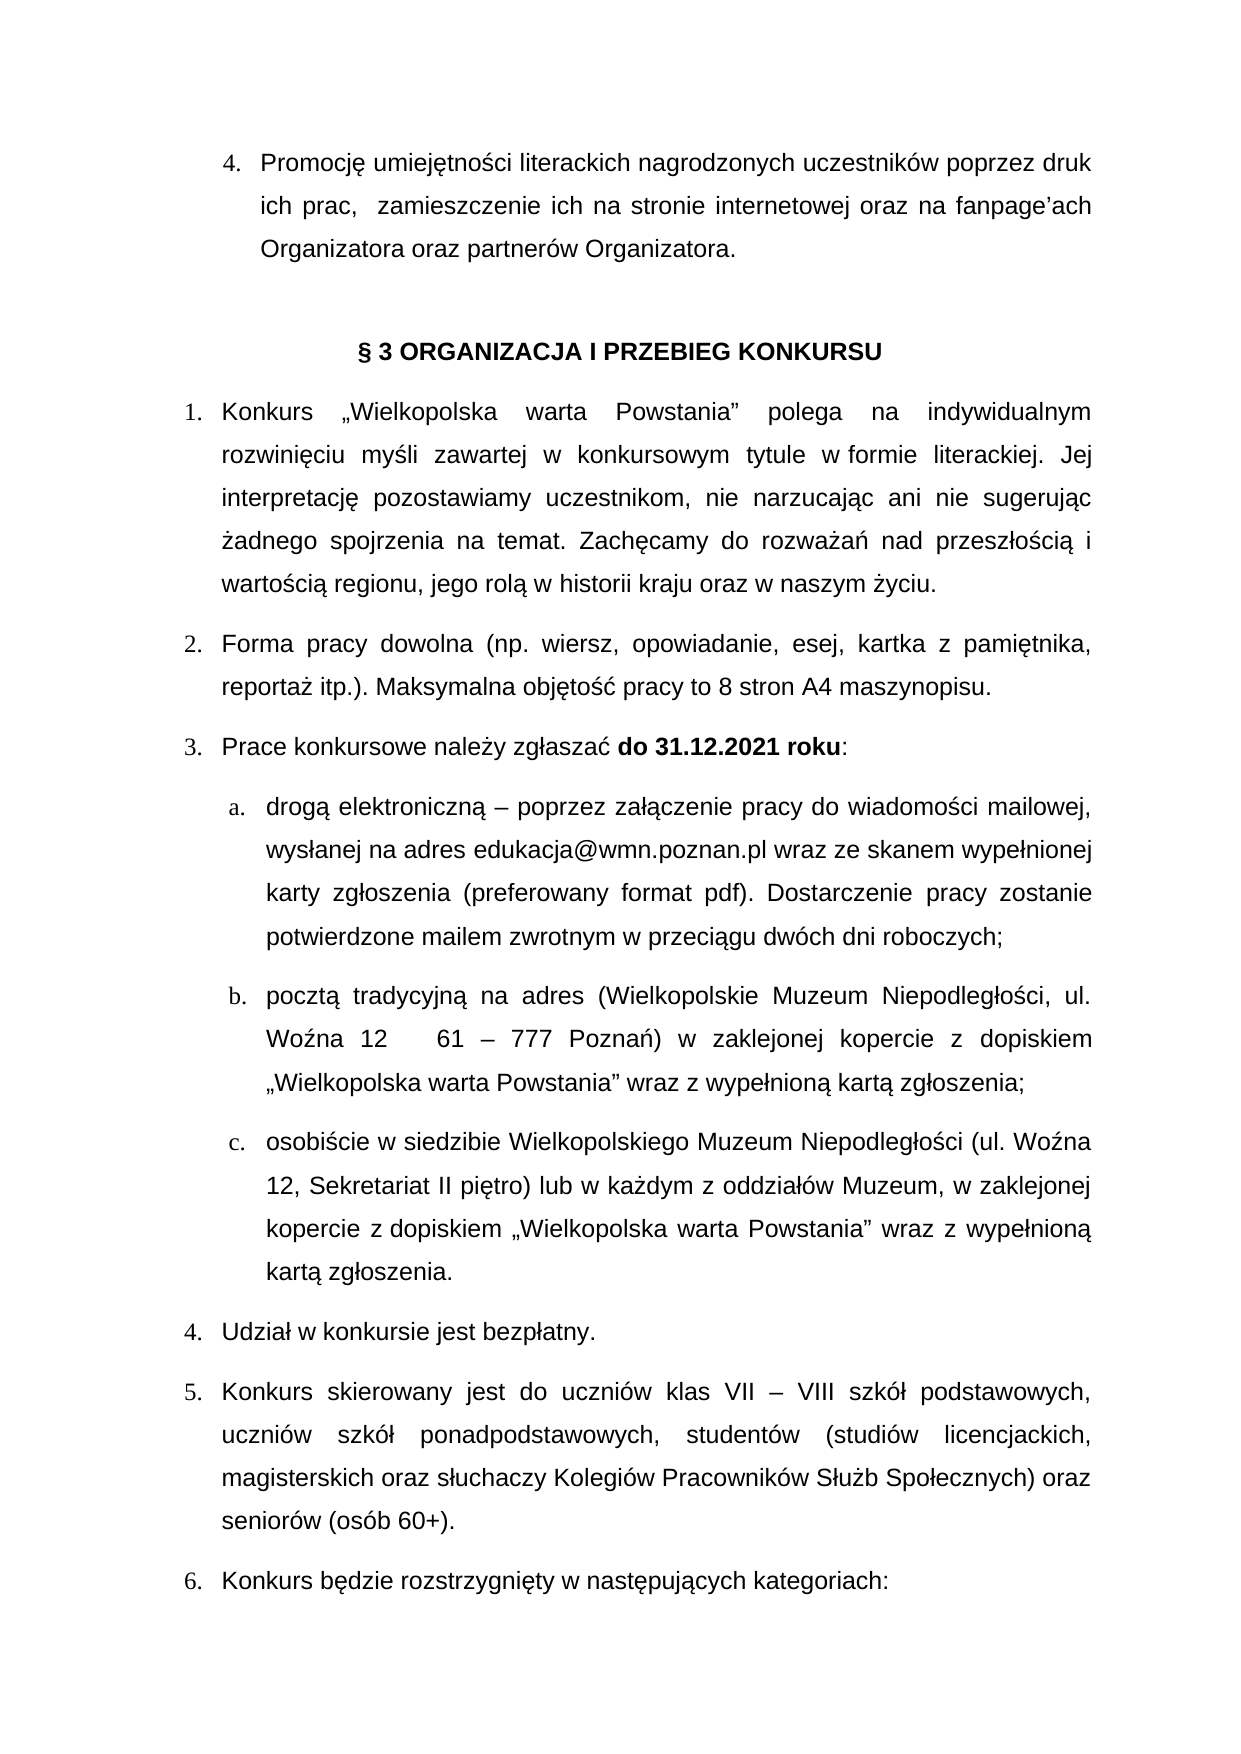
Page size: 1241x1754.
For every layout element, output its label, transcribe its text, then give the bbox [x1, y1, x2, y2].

list Promocję umiejętności literackich nagrodzonych uczestników poprzez druk ich prac, zamieszczenie ich na stronie internetowej oraz na fanpage’ach Organizatora oraz partnerów Organizatora. [223, 148, 1093, 263]
text § 3 ORGANIZACJA I PRZEBIEG KONKURSU [148, 337, 1093, 366]
list Prace konkursowe należy zgłaszać do 31.12.2021 roku: [184, 732, 1093, 761]
list osobiście w siedzibie Wielkopolskiego Muzeum Niepodległości (ul. Woźna 12, Sekretariat II piętro) lub w każdym z oddziałów Muzeum, w zaklejonej kopercie z dopiskiem „Wielkopolska warta Powstania” wraz z wypełnioną kartą zgłoszenia. [228, 1127, 1093, 1286]
list Konkurs skierowany jest do uczniów klas VII – VIII szkół podstawowych, uczniów szkół ponadpodstawowych, studentów (studiów licencjackich, magisterskich oraz słuchaczy Kolegiów Pracowników Służb Społecznych) oraz seniorów (osób 60+). [184, 1377, 1093, 1535]
list pocztą tradycyjną na adres (Wielkopolskie Muzeum Niepodległości, ul. Woźna 12 61 – 777 Poznań) w zaklejonej kopercie z dopiskiem „Wielkopolska warta Powstania” wraz z wypełnioną kartą zgłoszenia; [228, 981, 1093, 1096]
list Udział w konkursie jest bezpłatny. [184, 1317, 1093, 1346]
list Forma pracy dowolna (np. wiersz, opowiadanie, esej, kartka z pamiętnika, reportaż itp.). Maksymalna objętość pracy to 8 stron A4 maszynopisu. [184, 629, 1093, 701]
list Konkurs „Wielkopolska warta Powstania” polega na indywidualnym rozwinięciu myśli zawartej w konkursowym tytule w formie literackiej. Jej interpretację pozostawiamy uczestnikom, nie narzucając ani nie sugerując żadnego spojrzenia na temat. Zachęcamy do rozważań nad przeszłością i wartością regionu, jego rolą w historii kraju oraz w naszym życiu. [184, 397, 1093, 598]
list drogą elektroniczną – poprzez załączenie pracy do wiadomości mailowej, wysłanej na adres edukacja@wmn.poznan.pl wraz ze skanem wypełnionej karty zgłoszenia (preferowany format pdf). Dostarczenie pracy zostanie potwierdzone mailem zwrotnym w przeciągu dwóch dni roboczych; [228, 792, 1093, 950]
list Konkurs będzie rozstrzygnięty w następujących kategoriach: [184, 1566, 1093, 1595]
